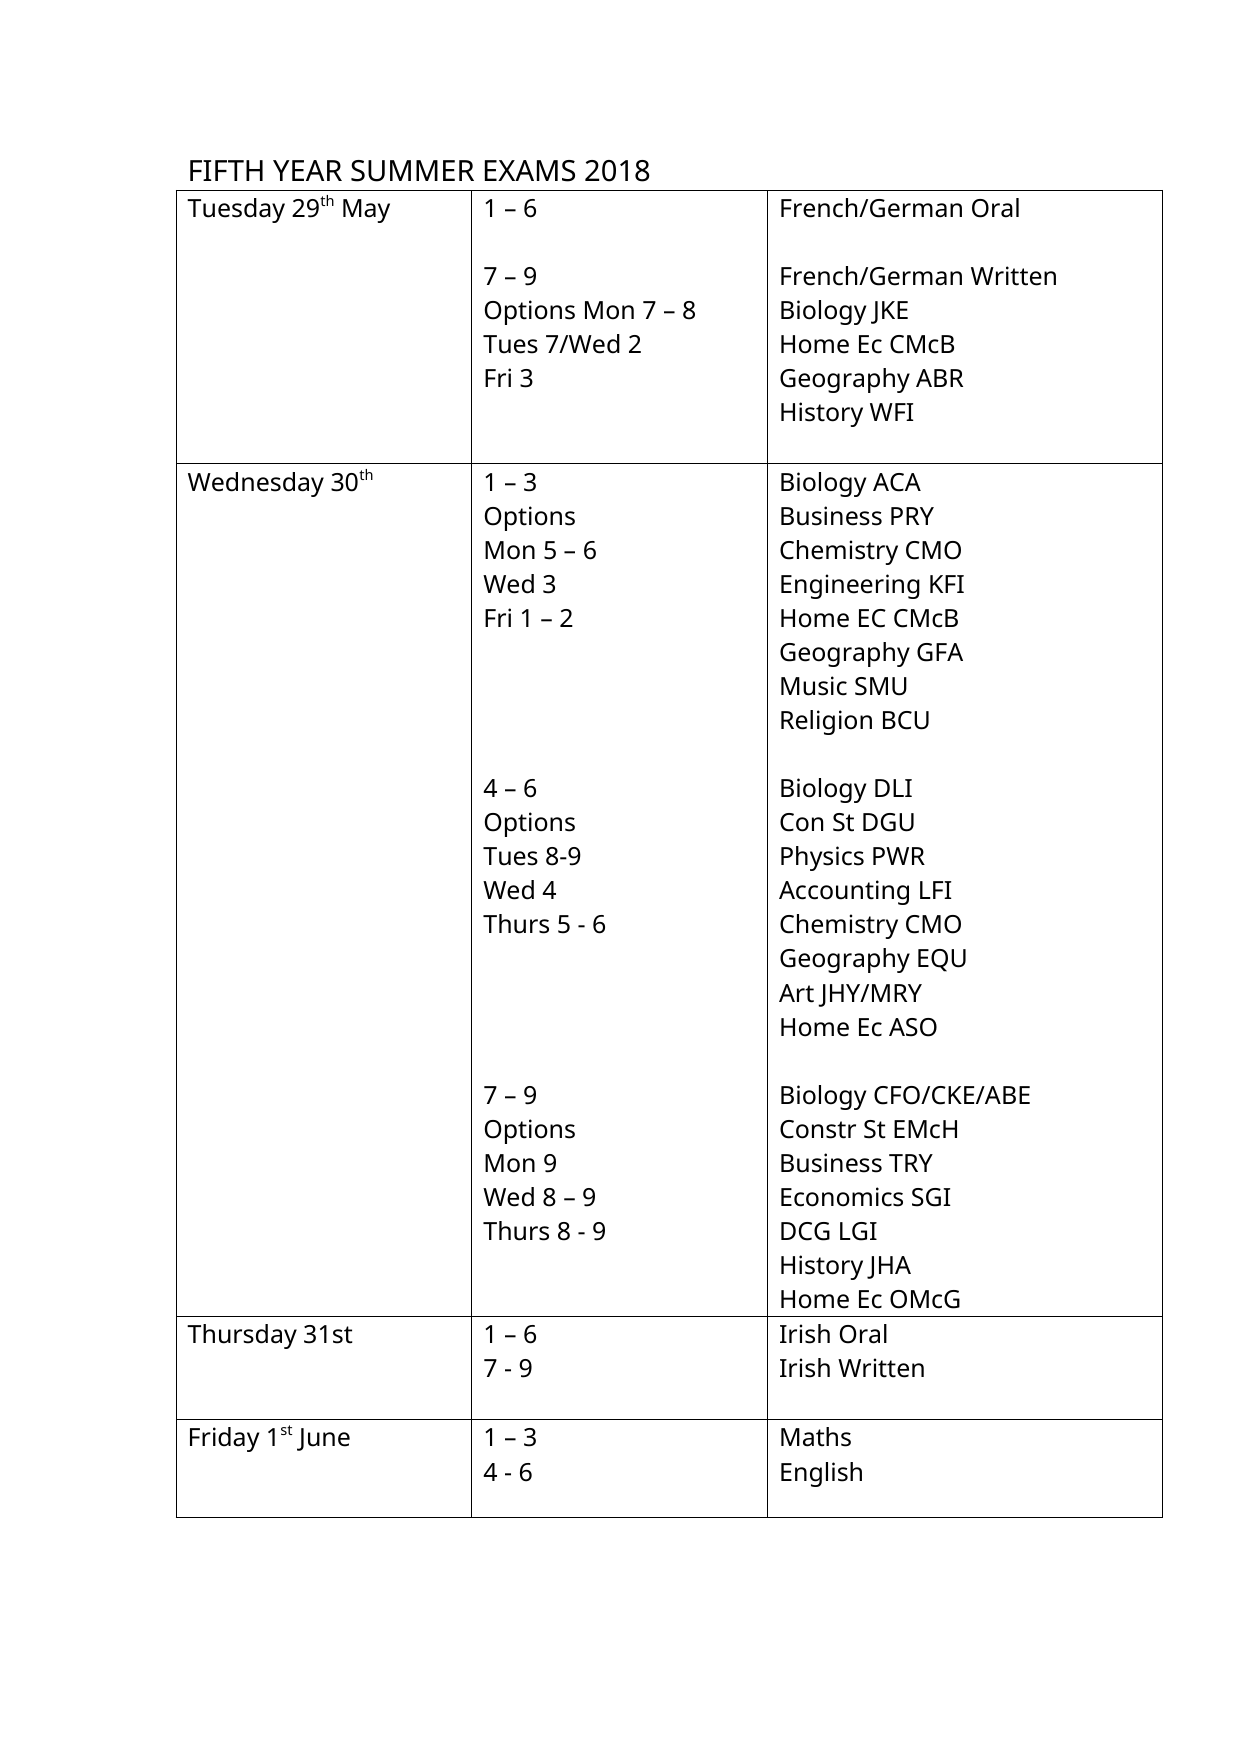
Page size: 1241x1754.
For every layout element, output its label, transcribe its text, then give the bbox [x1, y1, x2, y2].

table_cell 1 – 3 4 - 6 [472, 1420, 767, 1517]
table_cell Biology ACA Business PRY Chemistry CMO Engineering KFI Home EC CMcB Geography GFA Music SMU Religion BCU Biology DLI Con St DGU Physics PWR Accounting LFI Chemistry CMO Geography EQU Art JHY/MRY Home Ec ASO Biology CFO/CKE/ABE Constr St EMcH Business TRY Economics SGI DCG LGI History JHA Home Ec OMcG [768, 464, 1162, 1316]
table_cell Thursday 31st [177, 1317, 471, 1419]
table_header French/German Oral French/German Written Biology JKE Home Ec CMcB Geography ABR History WFI [768, 191, 1162, 463]
table_cell 1 – 3 Options Mon 5 – 6 Wed 3 Fri 1 – 2 4 – 6 Options Tues 8-9 Wed 4 Thurs 5 - 6 7 – 9 Options Mon 9 Wed 8 – 9 Thurs 8 - 9 [472, 464, 767, 1316]
table_cell Friday 1st June [177, 1420, 471, 1517]
table_cell Irish Oral Irish Written [768, 1317, 1162, 1419]
table_header Tuesday 29th May [177, 191, 471, 463]
table_cell 1 – 6 7 - 9 [472, 1317, 767, 1419]
table_cell Wednesday 30th [177, 464, 471, 1316]
text FIFTH YEAR SUMMER EXAMS 2018 [187, 150, 1053, 190]
table_header 1 – 6 7 – 9 Options Mon 7 – 8 Tues 7/Wed 2 Fri 3 [472, 191, 767, 463]
table_cell Maths English [768, 1420, 1162, 1517]
